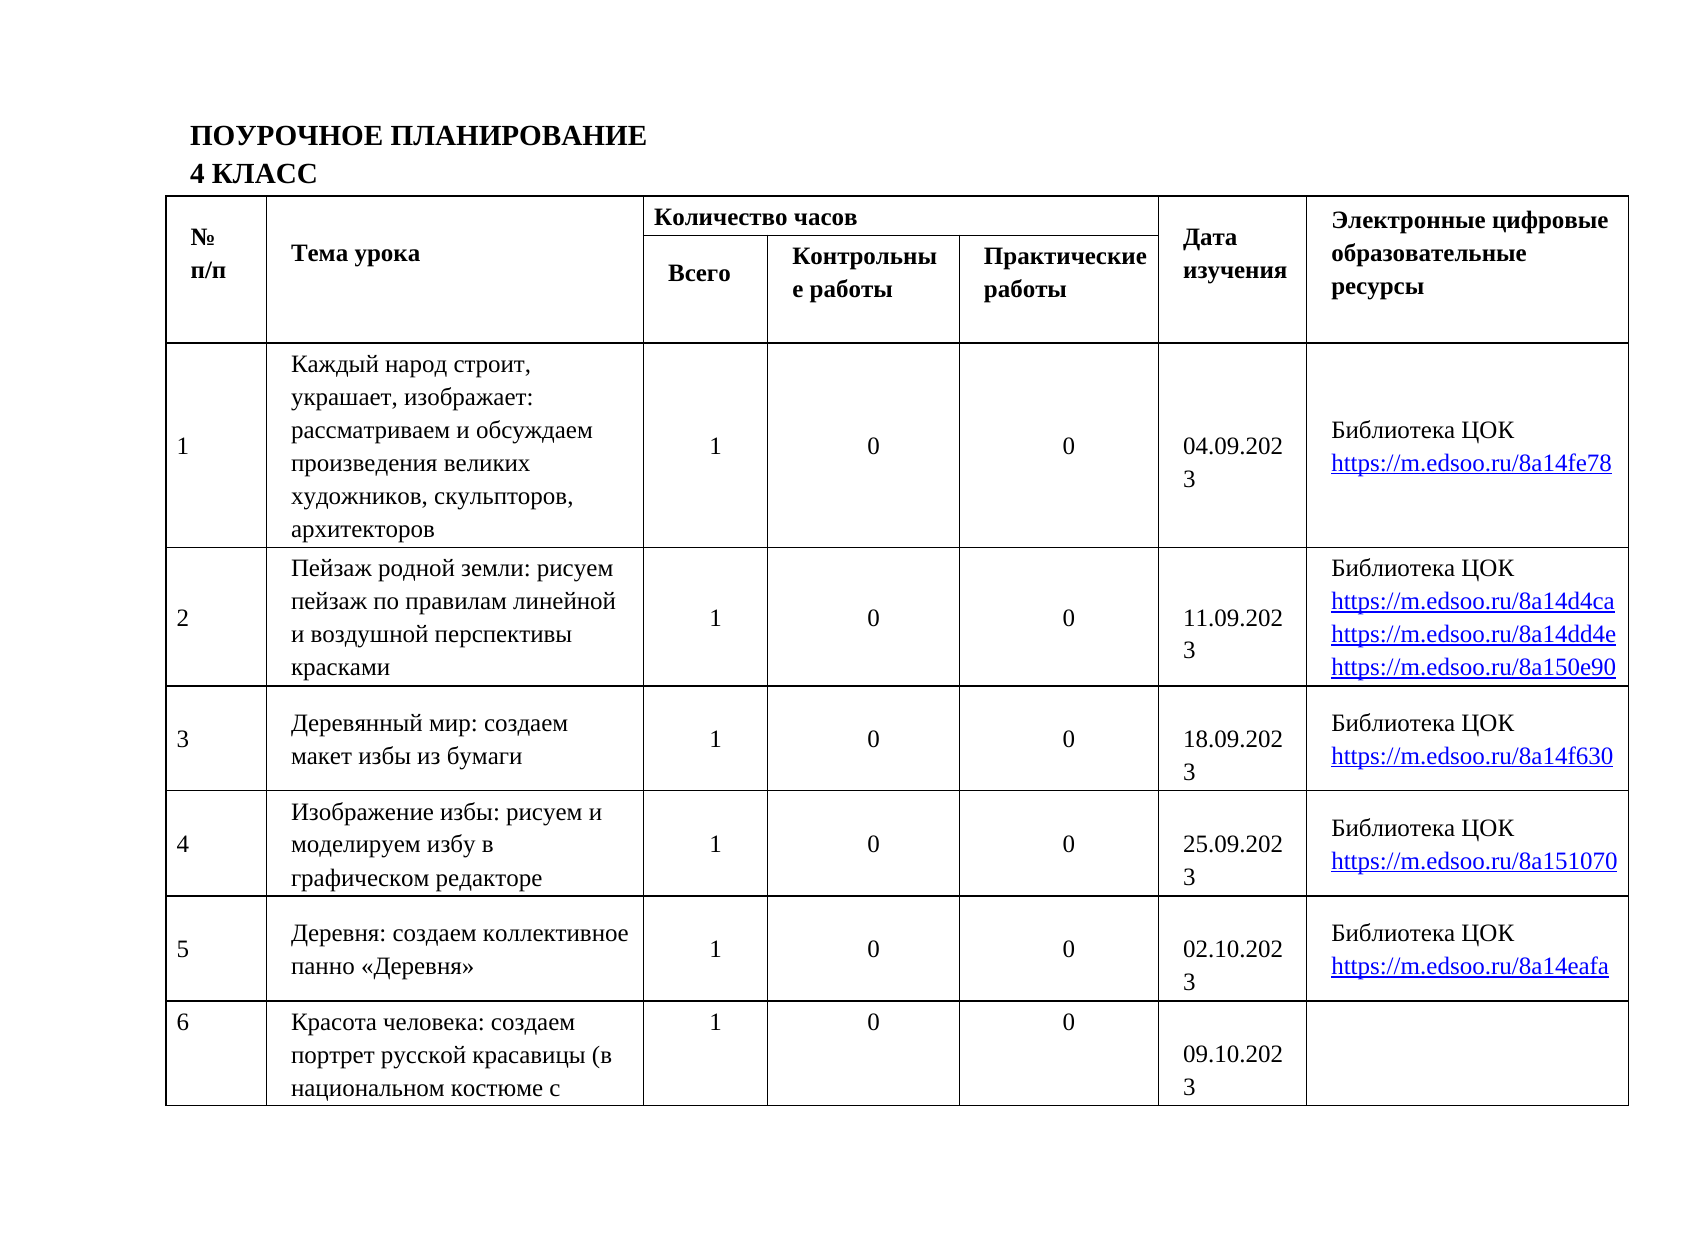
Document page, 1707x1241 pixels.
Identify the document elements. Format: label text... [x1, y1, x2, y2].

table_cell 0 [768, 548, 959, 685]
table_cell 2 [167, 548, 266, 685]
table_cell 1 [167, 344, 266, 547]
table_cell 3 [167, 687, 266, 790]
table_cell 0 [768, 344, 959, 547]
text 4 КЛАСС [190, 157, 1618, 190]
table_cell 0 [768, 1002, 959, 1104]
table_cell [1307, 1002, 1628, 1104]
table_cell Библиотека ЦОК https://m.edsoo.ru/8a151070 [1307, 791, 1628, 895]
table_cell 5 [167, 897, 266, 1000]
table_cell Каждый народ строит, украшает, изображает: рассматриваем и обсуждаем произведения великих художников, скульпторов, архитекторов [267, 344, 643, 547]
table_cell 11.09.2023 [1159, 548, 1306, 685]
table_cell 25.09.2023 [1159, 791, 1306, 895]
table_cell Изображение избы: рисуем и моделируем избу в графическом редакторе [267, 791, 643, 895]
table_header Дата изучения [1159, 197, 1306, 342]
table_cell 0 [768, 897, 959, 1000]
table_cell 4 [167, 791, 266, 895]
table_cell Библиотека ЦОК https://m.edsoo.ru/8a14fe78 [1307, 344, 1628, 547]
table_cell Деревня: создаем коллективное панно «Деревня» [267, 897, 643, 1000]
table_cell 1 [644, 344, 767, 547]
table_header Электронные цифровые образовательные ресурсы [1307, 197, 1628, 342]
table_cell 0 [960, 344, 1158, 547]
table_header Количество часов [644, 197, 1158, 234]
table_cell Библиотека ЦОК https://m.edsoo.ru/8a14f630 [1307, 687, 1628, 790]
table_cell 0 [768, 791, 959, 895]
table_cell Библиотека ЦОК https://m.edsoo.ru/8a14eafa [1307, 897, 1628, 1000]
table_cell Деревянный мир: создаем макет избы из бумаги [267, 687, 643, 790]
table_cell 0 [960, 1002, 1158, 1104]
table_cell 09.10.2023 [1159, 1002, 1306, 1104]
table_cell 0 [768, 687, 959, 790]
table_cell Библиотека ЦОК https://m.edsoo.ru/8a14d4ca https://m.edsoo.ru/8a14dd4e https://m.edsoo.ru/8a150e90 [1307, 548, 1628, 685]
table_cell 04.09.2023 [1159, 344, 1306, 547]
table_header Тема урока [267, 197, 643, 342]
table_cell 02.10.2023 [1159, 897, 1306, 1000]
table_cell Всего [644, 236, 767, 342]
table_header № п/п [167, 197, 266, 342]
table_cell 6 [167, 1002, 266, 1104]
table_cell 1 [644, 1002, 767, 1104]
table_cell 0 [960, 687, 1158, 790]
table_cell Контрольные работы [768, 236, 959, 342]
table_cell 1 [644, 791, 767, 895]
table_cell Пейзаж родной земли: рисуем пейзаж по правилам линейной и воздушной перспективы красками [267, 548, 643, 685]
text ПОУРОЧНОЕ ПЛАНИРОВАНИЕ [190, 118, 1618, 152]
table_cell 1 [644, 548, 767, 685]
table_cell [267, 1002, 643, 1104]
table_cell 0 [960, 897, 1158, 1000]
table_cell 0 [960, 548, 1158, 685]
table_cell 1 [644, 897, 767, 1000]
table_cell 0 [960, 791, 1158, 895]
table_cell 1 [644, 687, 767, 790]
table_cell 18.09.2023 [1159, 687, 1306, 790]
table_cell Практические работы [960, 236, 1158, 342]
